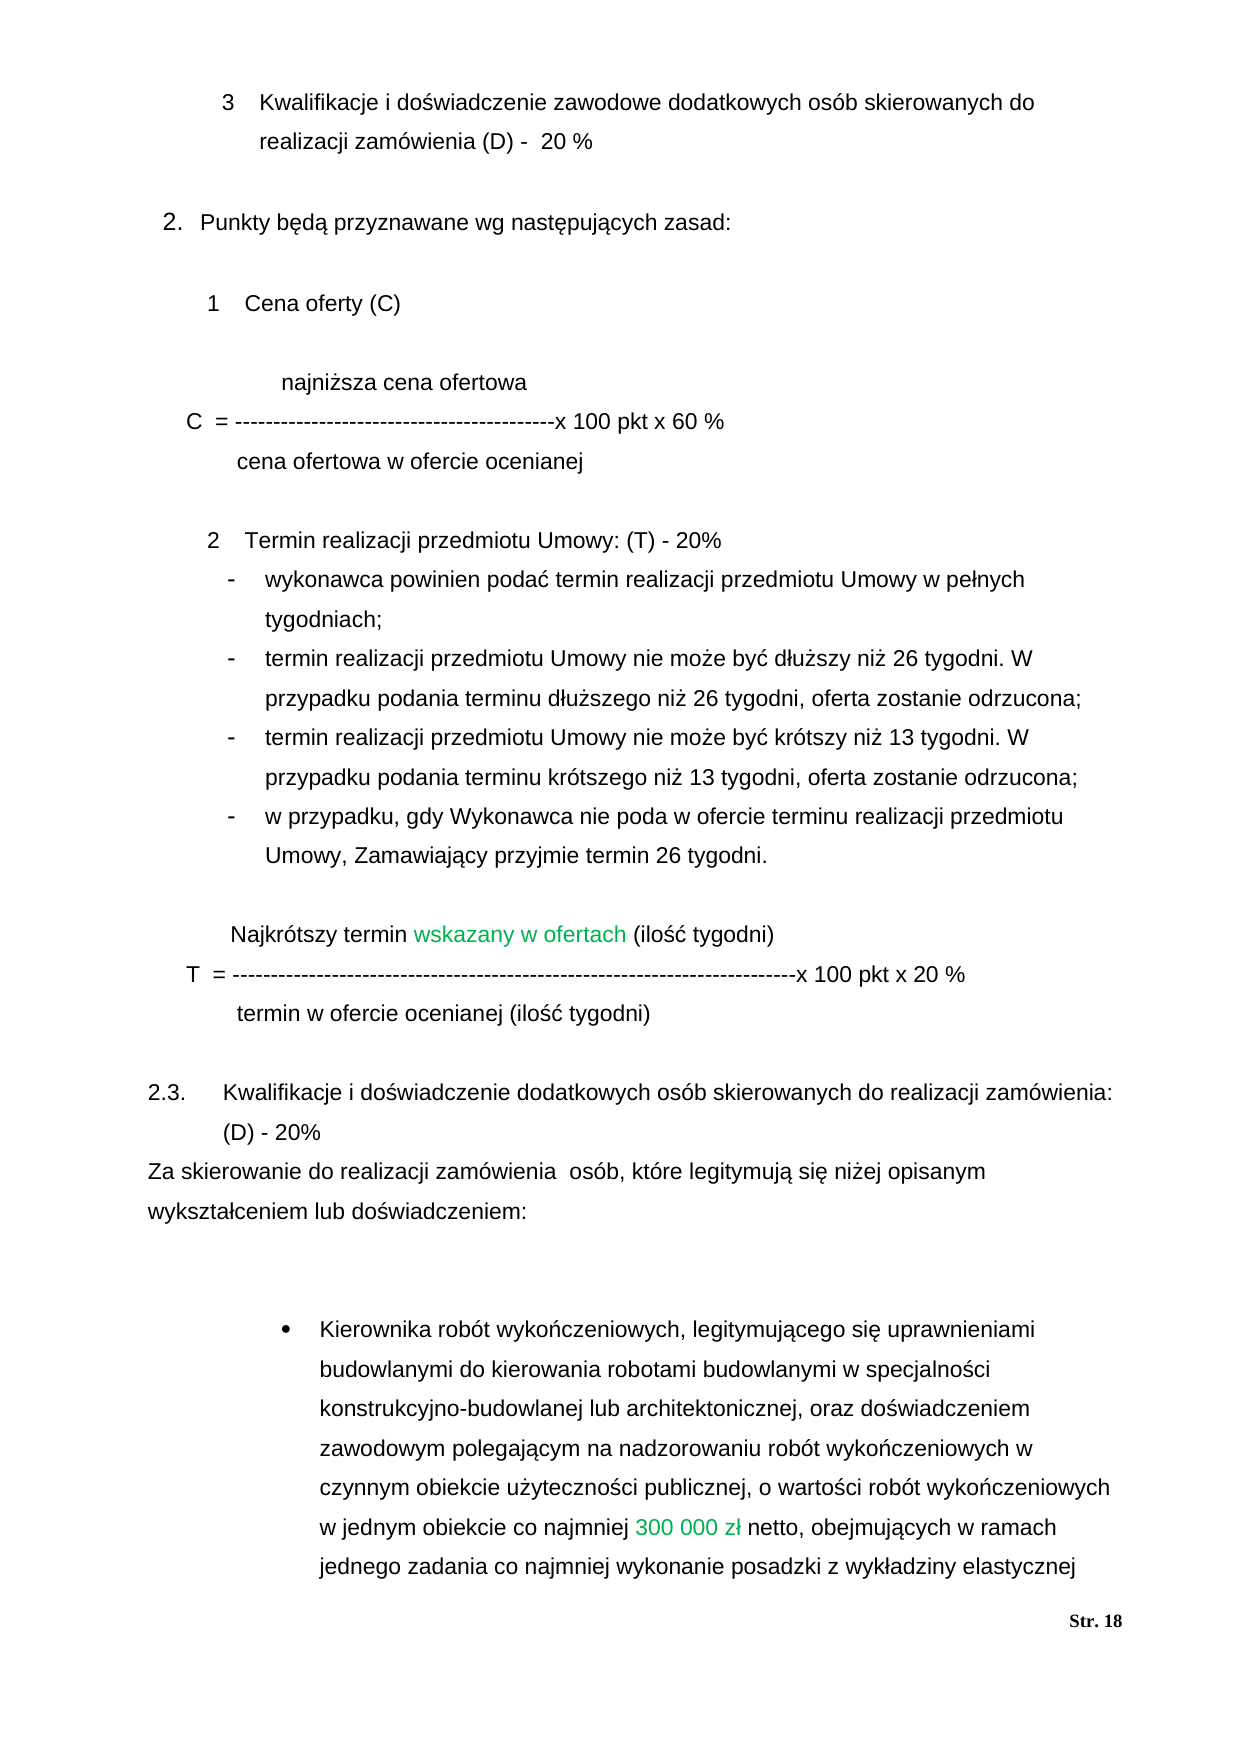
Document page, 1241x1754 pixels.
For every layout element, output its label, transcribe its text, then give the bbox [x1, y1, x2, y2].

text cena ofertowa w ofercie ocenianej [148, 448, 1122, 474]
list Cena oferty (C) [207, 290, 1122, 316]
list Kwalifikacje i doświadczenie dodatkowych osób skierowanych do realizacji zamówienia: (D) - 20% [148, 1079, 1122, 1145]
text najniższa cena ofertowa [148, 369, 1122, 395]
list Punkty będą przyznawane wg następujących zasad: [162, 207, 1122, 236]
text Za skierowanie do realizacji zamówienia osób, które legitymują się niżej opisanym wykształceniem lub doświadczeniem: [148, 1158, 1122, 1224]
list wykonawca powinien podać termin realizacji przedmiotu Umowy w pełnych tygodniach; [227, 566, 1122, 632]
text C = ------------------------------------------x 100 pkt x 60 % [148, 408, 1122, 434]
list w przypadku, gdy Wykonawca nie poda w ofercie terminu realizacji przedmiotu Umowy, Zamawiający przyjmie termin 26 tygodni. [227, 803, 1122, 869]
list termin realizacji przedmiotu Umowy nie może być dłuższy niż 26 tygodni. W przypadku podania terminu dłuższego niż 26 tygodni, oferta zostanie odrzucona; [227, 645, 1122, 711]
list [282, 1316, 1122, 1579]
list termin realizacji przedmiotu Umowy nie może być krótszy niż 13 tygodni. W przypadku podania terminu krótszego niż 13 tygodni, oferta zostanie odrzucona; [227, 724, 1122, 790]
text Najkrótszy termin wskazany w ofertach (ilość tygodni) [148, 921, 1122, 948]
text T = --------------------------------------------------------------------------x 100 pkt x 20 % [148, 961, 1122, 987]
list Kwalifikacje i doświadczenie zawodowe dodatkowych osób skierowanych do realizacji zamówienia (D) - 20 % [222, 89, 1122, 154]
list Termin realizacji przedmiotu Umowy: (T) - 20% [207, 527, 1122, 553]
text termin w ofercie ocenianej (ilość tygodni) [148, 1000, 1122, 1027]
